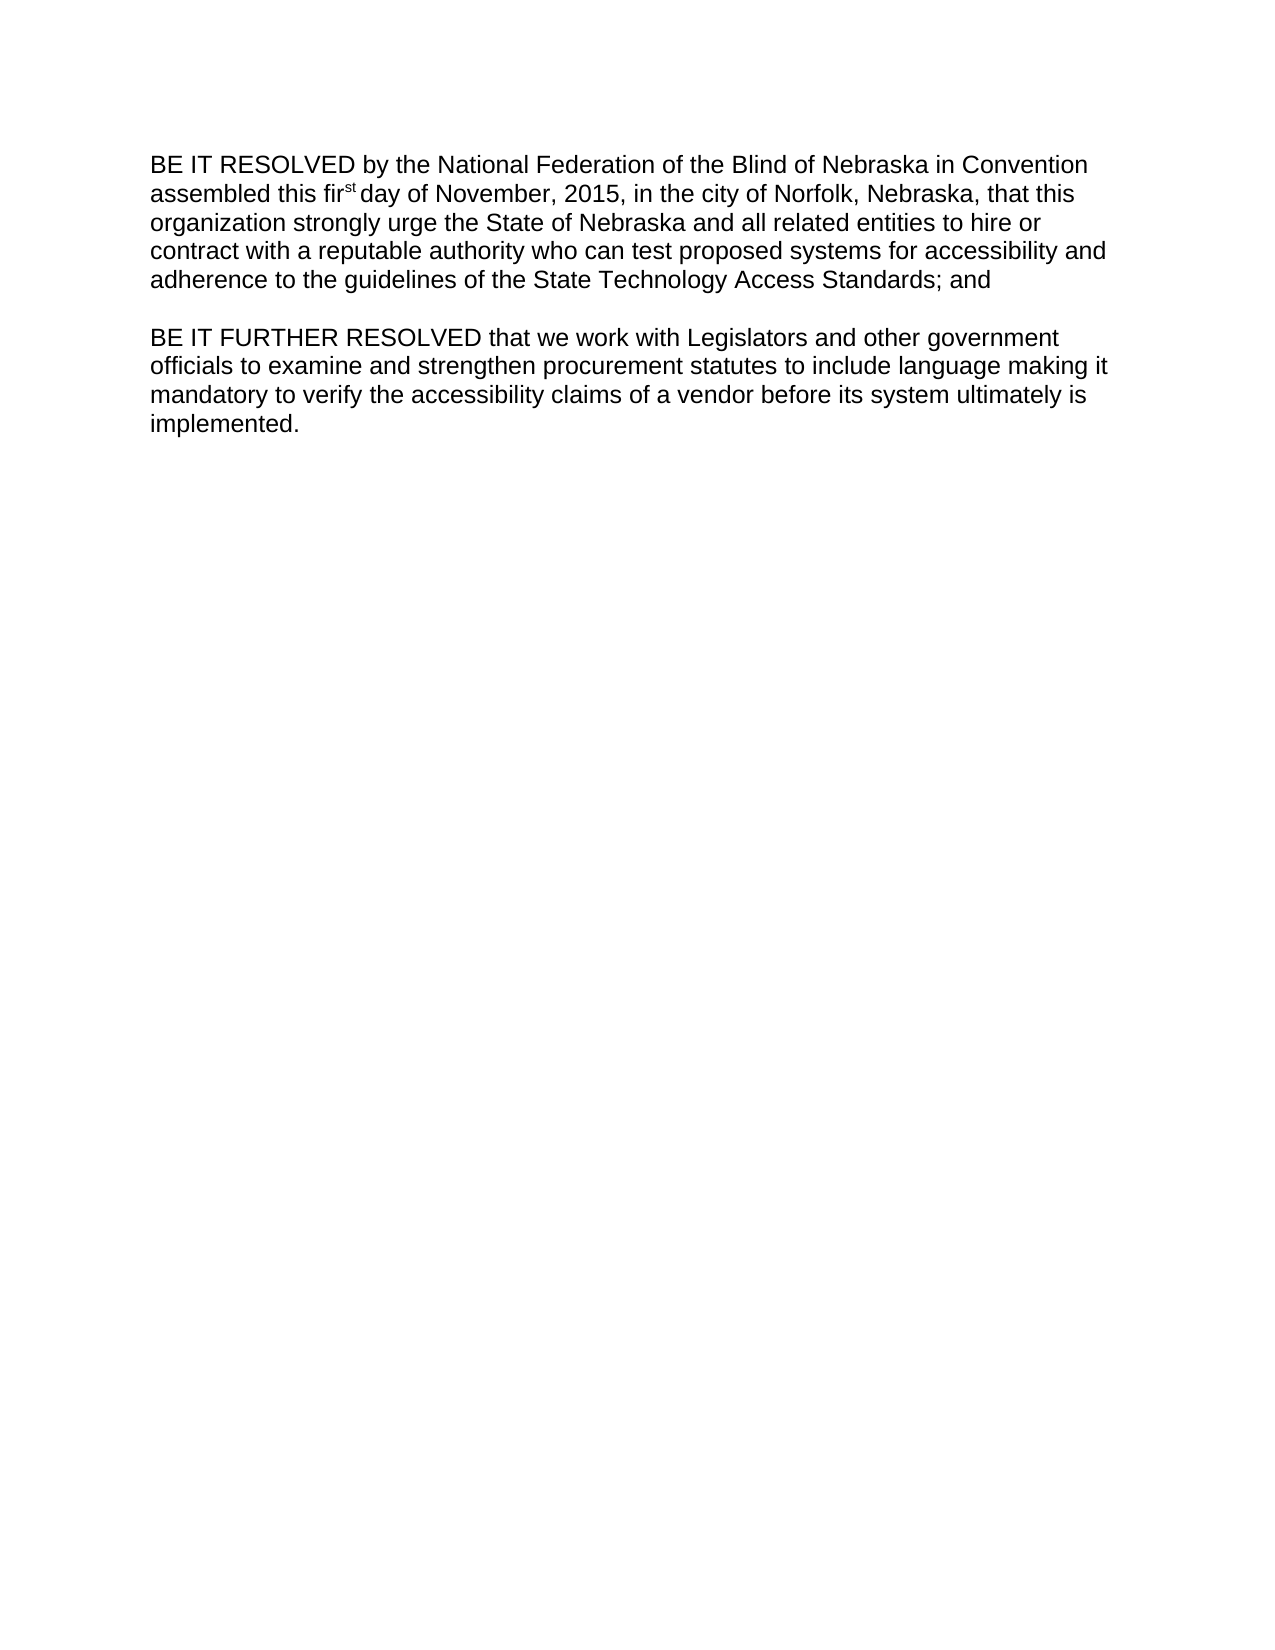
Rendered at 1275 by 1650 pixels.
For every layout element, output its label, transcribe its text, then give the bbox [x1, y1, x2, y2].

text BE IT FURTHER RESOLVED that we work with Legislators and other government officials to examine and strengthen procurement statutes to include language making it mandatory to verify the accessibility claims of a vendor before its system ultimately is implemented. [150, 322, 1125, 437]
text BE IT RESOLVED by the National Federation of the Blind of Nebraska in Convention assembled this first day of November, 2015, in the city of Norfolk, Nebraska, that this organization strongly urge the State of Nebraska and all related entities to hire or contract with a reputable authority who can test proposed systems for accessibility and adherence to the guidelines of the State Technology Access Standards; and [150, 150, 1125, 294]
